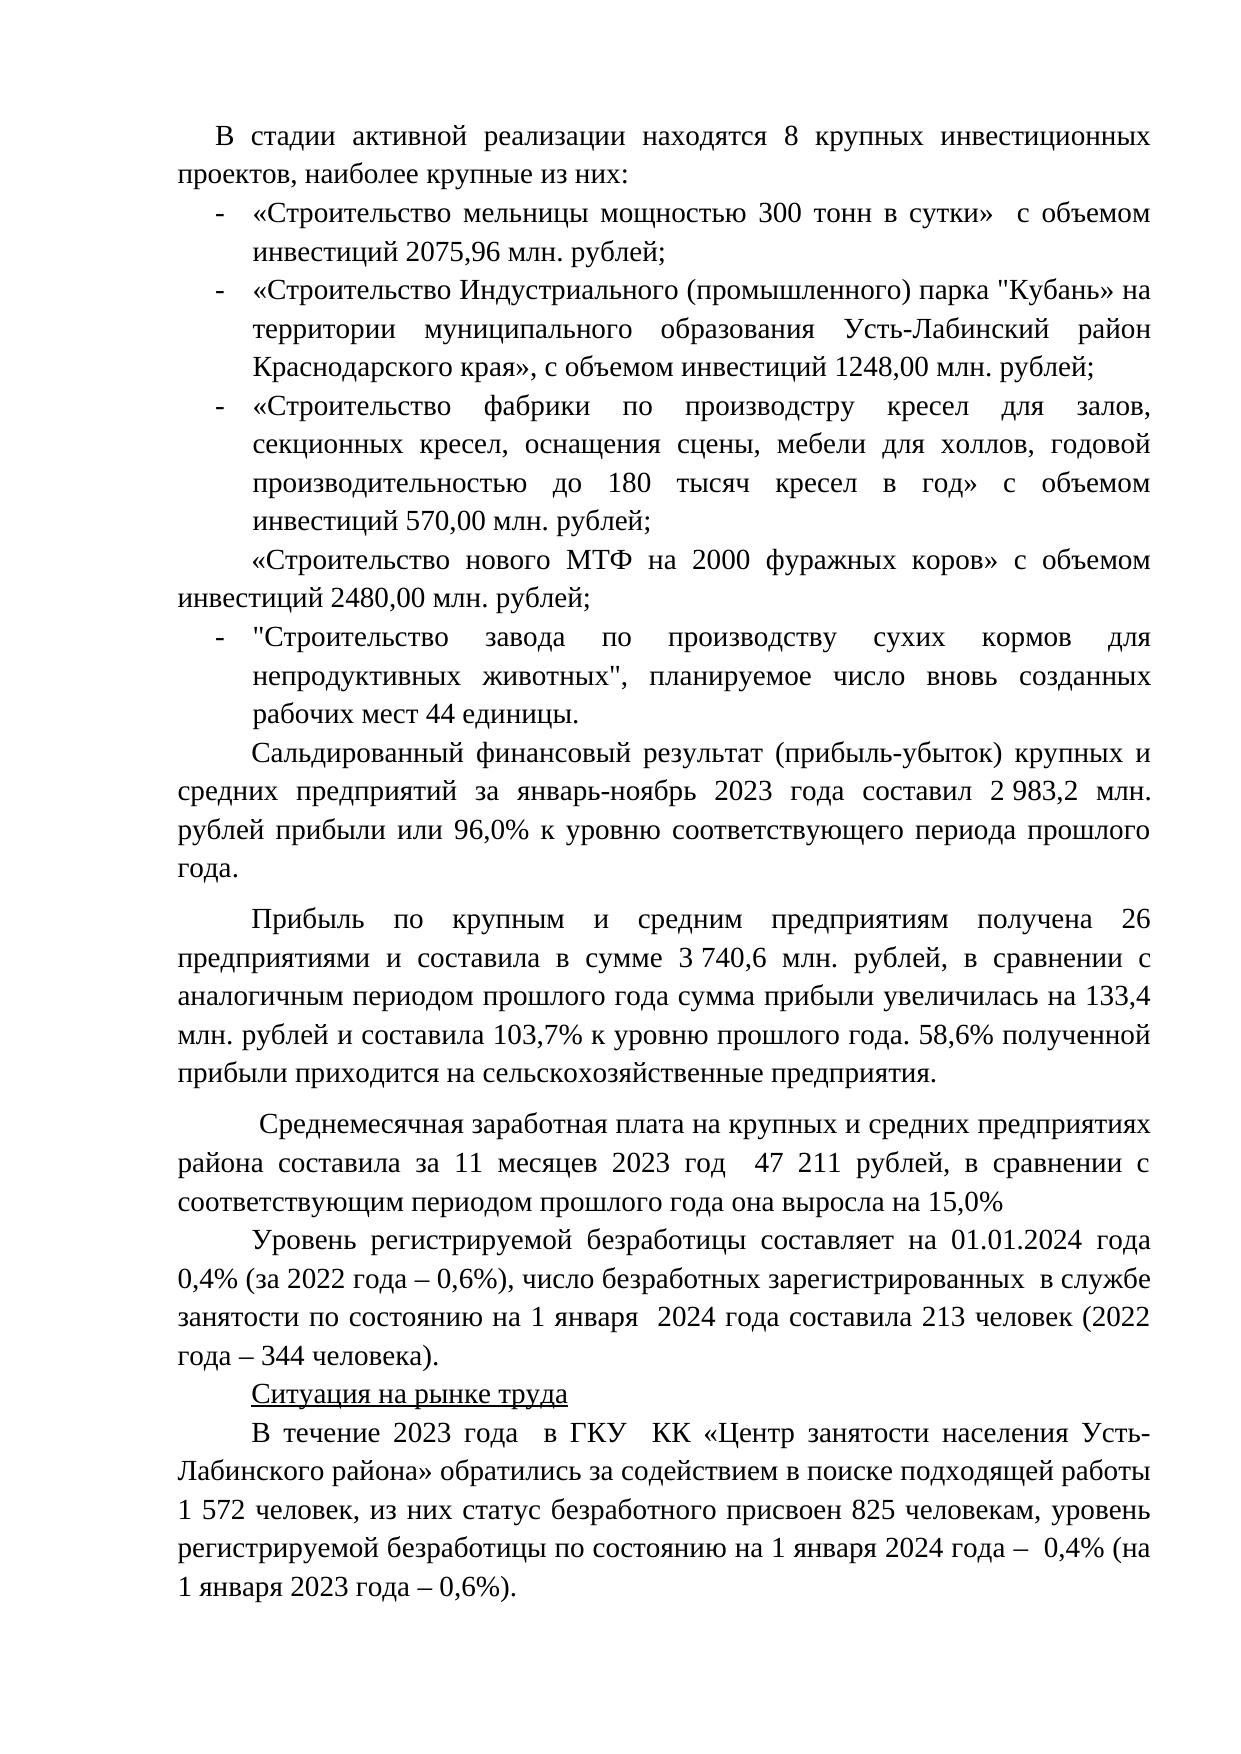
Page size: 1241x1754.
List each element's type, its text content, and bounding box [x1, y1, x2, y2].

list «Строительство мельницы мощностью 300 тонн в сутки» с объемом инвестиций 2075,96 млн. рублей; [215, 195, 1152, 267]
text Прибыль по крупным и средним предприятиям получена 26 предприятиями и составила в сумме 3 740,6 млн. рублей, в сравнении с аналогичным периодом прошлого года сумма прибыли увеличилась на 133,4 млн. рублей и составила 103,7% к уровню прошлого года. 58,6% полученной прибыли приходится на сельскохозяйственные предприятия. [177, 901, 1152, 1089]
text Среднемесячная заработная плата на крупных и средних предприятиях района составила за 11 месяцев 2023 год 47 211 рублей, в сравнении с соответствующим периодом прошлого года она выросла на 15,0% [177, 1107, 1152, 1217]
list «Строительство Индустриального (промышленного) парка "Кубань» на территории муниципального образования Усть-Лабинский район Краснодарского края», с объемом инвестиций 1248,00 млн. рублей; [215, 272, 1152, 383]
list «Строительство фабрики по производстру кресел для залов, секционных кресел, оснащения сцены, мебели для холлов, годовой производительностью до 180 тысяч кресел в год» с объемом инвестиций 570,00 млн. рублей; [215, 388, 1152, 537]
text В течение 2023 года в ГКУ КК «Центр занятости населения Усть-Лабинского района» обратились за содействием в поиске подходящей работы 1 572 человек, из них статус безработного присвоен 825 человекам, уровень регистрируемой безработицы по состоянию на 1 января 2024 года – 0,4% (на 1 января 2023 года – 0,6%). [177, 1415, 1152, 1603]
text В стадии активной реализации находятся 8 крупных инвестиционных проектов, наиболее крупные из них: [177, 118, 1152, 190]
list "Строительство завода по производству сухих кормов для непродуктивных животных", планируемое число вновь созданных рабочих мест 44 единицы. [215, 619, 1152, 730]
text Сальдированный финансовый результат (прибыль-убыток) крупных и средних предприятий за январь-ноябрь 2023 года составил 2 983,2 млн. рублей прибыли или 96,0% к уровню соответствующего периода прошлого года. [177, 735, 1152, 884]
text Ситуация на рынке труда [177, 1376, 1152, 1410]
text Уровень регистрируемой безработицы составляет на 01.01.2024 года 0,4% (за 2022 года – 0,6%), число безработных зарегистрированных в службе занятости по состоянию на 1 января 2024 года составила 213 человек (2022 года – 344 человека). [177, 1222, 1152, 1371]
text «Строительство нового МТФ на 2000 фуражных коров» с объемом инвестиций 2480,00 млн. рублей; [177, 542, 1152, 614]
